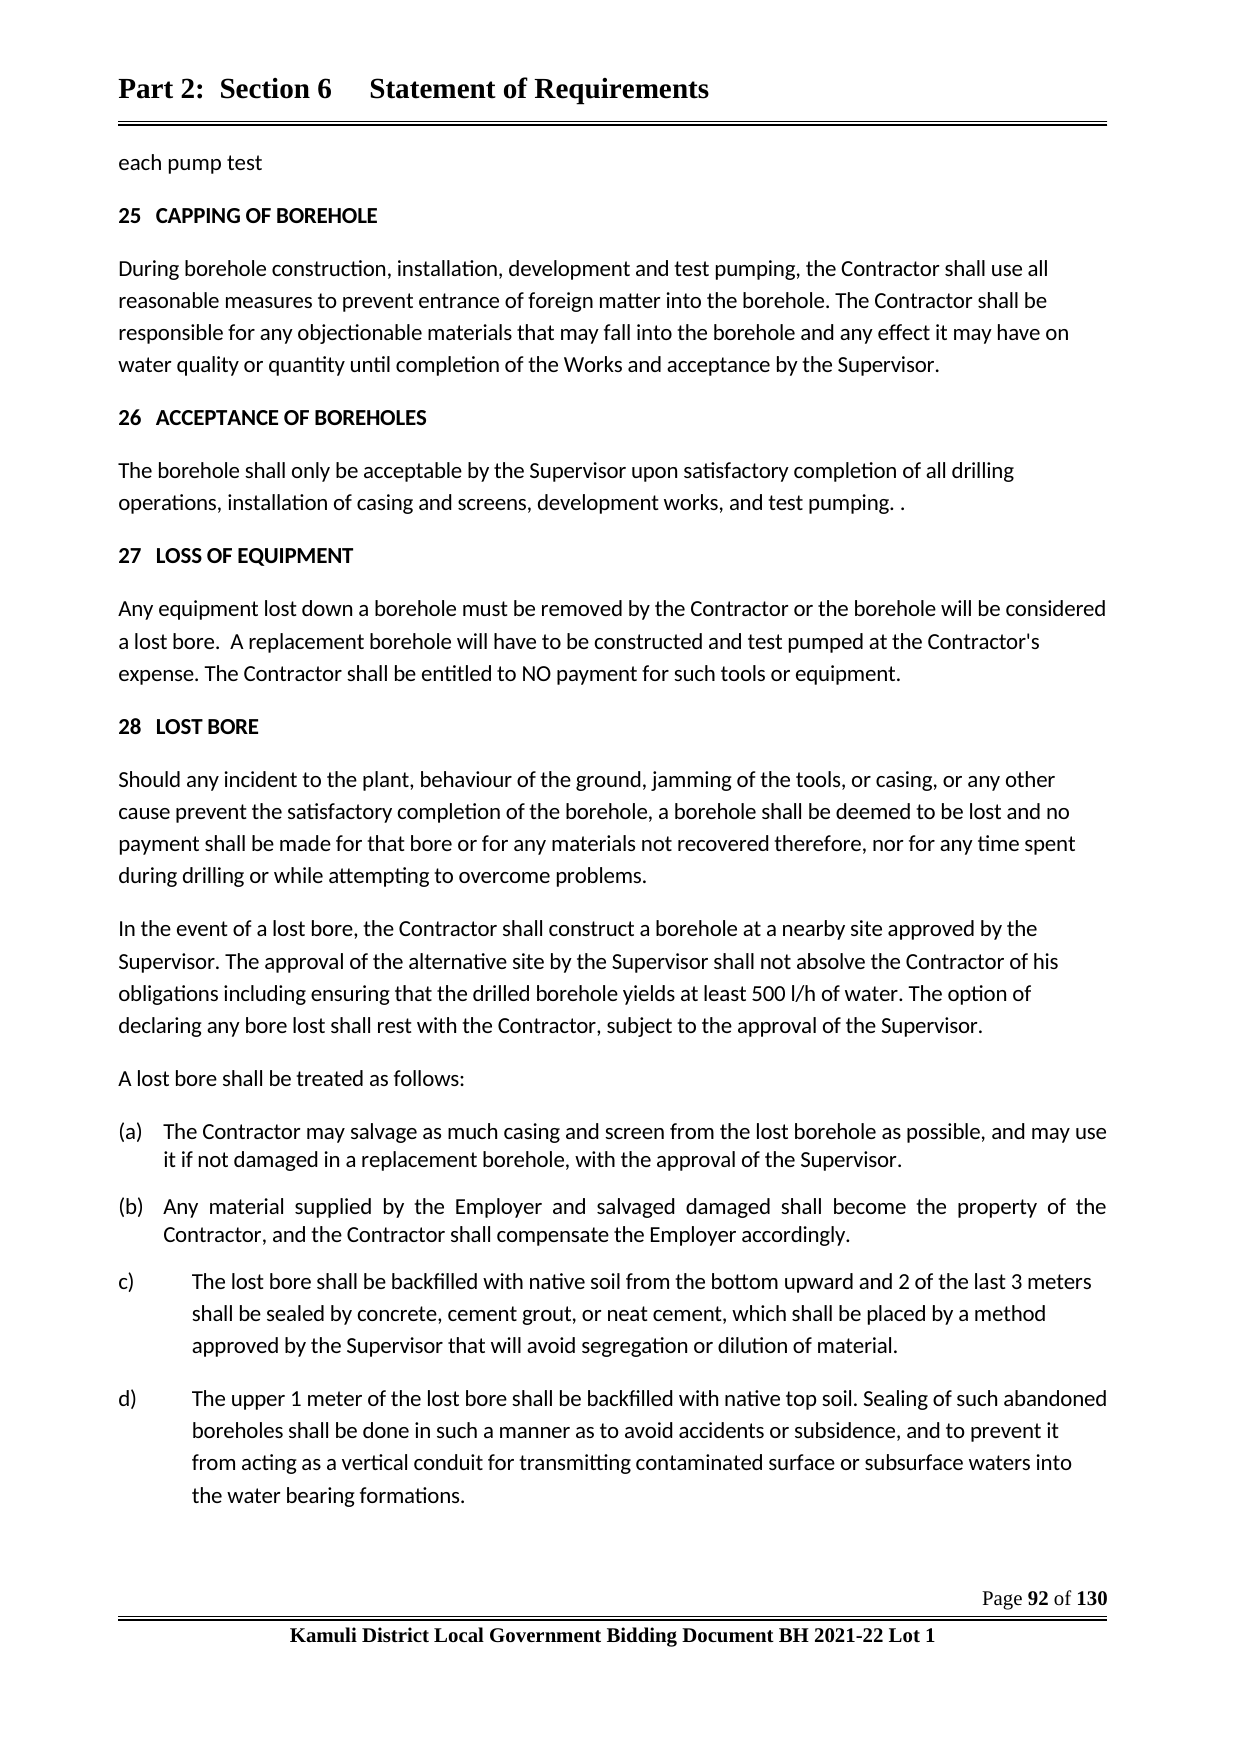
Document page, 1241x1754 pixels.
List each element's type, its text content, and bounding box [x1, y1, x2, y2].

text 26 ACCEPTANCE OF BOREHOLES [118, 403, 1107, 431]
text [118, 148, 1107, 176]
text A lost bore shall be treated as follows: [118, 1064, 1107, 1092]
text 25 CAPPING OF BOREHOLE [118, 201, 1107, 229]
text 28 LOST BORE [118, 712, 1107, 740]
text The borehole shall only be acceptable by the Supervisor upon satisfactory completion of all drilling operations, installation of casing and screens, development works, and test pumping. . [118, 456, 1107, 517]
list Any material supplied by the Employer and salvaged damaged shall become the property of the Contractor, and the Contractor shall compensate the Employer accordingly. [118, 1192, 1107, 1248]
text In the event of a lost bore, the Contractor shall construct a borehole at a nearby site approved by the Supervisor. The approval of the alternative site by the Supervisor shall not absolve the Contractor of his obligations including ensuring that the drilled borehole yields at least 500 l/h of water. The option of declaring any bore lost shall rest with the Contractor, subject to the approval of the Supervisor. [118, 914, 1107, 1039]
text Any equipment lost down a borehole must be removed by the Contractor or the borehole will be considered a lost bore. A replacement borehole will have to be constructed and test pumped at the Contractor's expense. The Contractor shall be entitled to NO payment for such tools or equipment. [118, 594, 1107, 687]
text d) The upper 1 meter of the lost bore shall be backfilled with native top soil. Sealing of such abandoned boreholes shall be done in such a manner as to avoid accidents or subsidence, and to prevent it from acting as a vertical conduit for transmitting contaminated surface or subsurface waters into the water bearing formations. [118, 1384, 1107, 1509]
text 27 LOSS OF EQUIPMENT [118, 542, 1107, 569]
list The Contractor may salvage as much casing and screen from the lost borehole as possible, and may use it if not damaged in a replacement borehole, with the approval of the Supervisor. [118, 1117, 1107, 1173]
text c) The lost bore shall be backfilled with native soil from the bottom upward and 2 of the last 3 meters shall be sealed by concrete, cement grout, or neat cement, which shall be placed by a method approved by the Supervisor that will avoid segregation or dilution of material. [118, 1267, 1107, 1359]
text Should any incident to the plant, behaviour of the ground, jamming of the tools, or casing, or any other cause prevent the satisfactory completion of the borehole, a borehole shall be deemed to be lost and no payment shall be made for that bore or for any materials not recovered therefore, nor for any time spent during drilling or while attempting to overcome problems. [118, 765, 1107, 889]
text During borehole construction, installation, development and test pumping, the Contractor shall use all reasonable measures to prevent entrance of foreign matter into the borehole. The Contractor shall be responsible for any objectionable materials that may fall into the borehole and any effect it may have on water quality or quantity until completion of the Works and acceptance by the Supervisor. [118, 254, 1107, 378]
